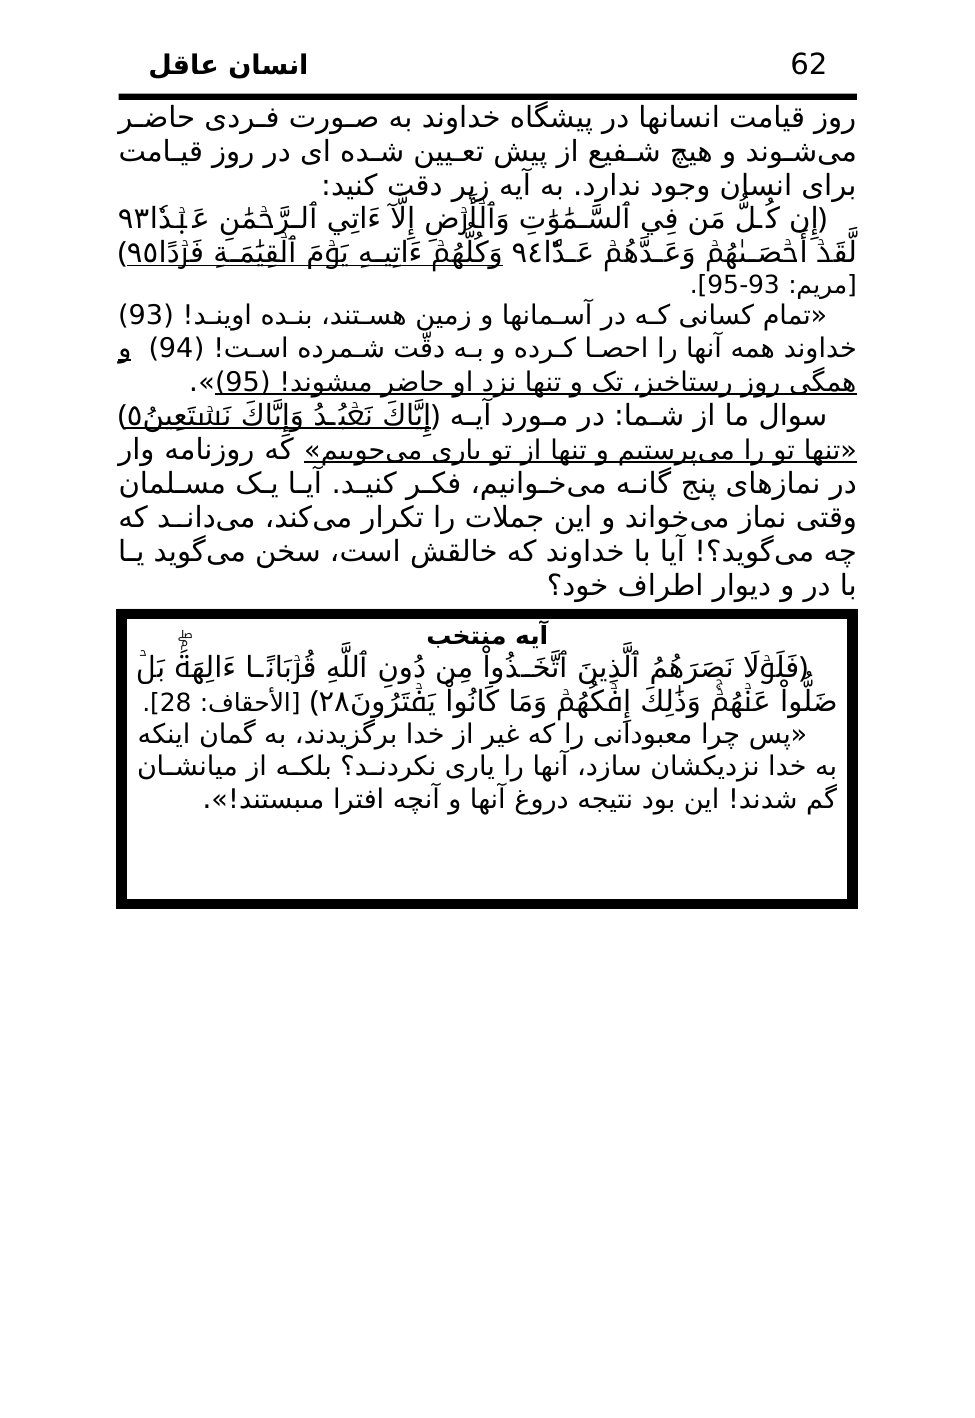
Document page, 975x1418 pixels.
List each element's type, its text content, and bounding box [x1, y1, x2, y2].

text سوال ما از شما: در مورد آیه ﴿إِيَّاكَ نَعۡبُدُ وَإِيَّاكَ نَسۡتَعِينُ٥﴾ «تنها تو را می‌پرستیم و تنها از تو یاری می‌جوییم» که روزنامه وار در نمازهای پنج گانه می‌خوانیم، فکر کنید. آیا یک مسلمان‌ وقتی‌ نماز می‌خواند و این‌ جملات‌ را تکرار می‌کند، می‌داند که‌ چه‌ می‌گوید؟! آیا با خداوند که‌ خالقش‌ است‌، سخن‌ می‌گوید یا با در و دیوار اطراف‌ خود؟ [118, 398, 857, 602]
text «تمام کسانى که در آسمانها و زمین هستند، بنده اویند! (93) خداوند همه آنها را احصا کرده و به دقّت شمرده است! (94) و همگى روز رستاخیز، تک و تنها نزد او حاضر مى‏شوند! (95)». [118, 299, 857, 398]
text ﴿إِن كُلُّ مَن فِي ٱلسَّمَٰوَٰتِ وَٱلۡأَرۡضِ إِلَّآ ءَاتِي ٱلرَّحۡمَٰنِ عَبۡدٗا٩٣ لَّقَدۡ أَحۡصَىٰهُمۡ وَعَدَّهُمۡ عَدّٗا٩٤ وَكُلُّهُمۡ ءَاتِيهِ يَوۡمَ ٱلۡقِيَٰمَةِ فَرۡدًا٩٥﴾ [مريم: 93-95]. [118, 202, 857, 299]
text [118, 100, 857, 202]
